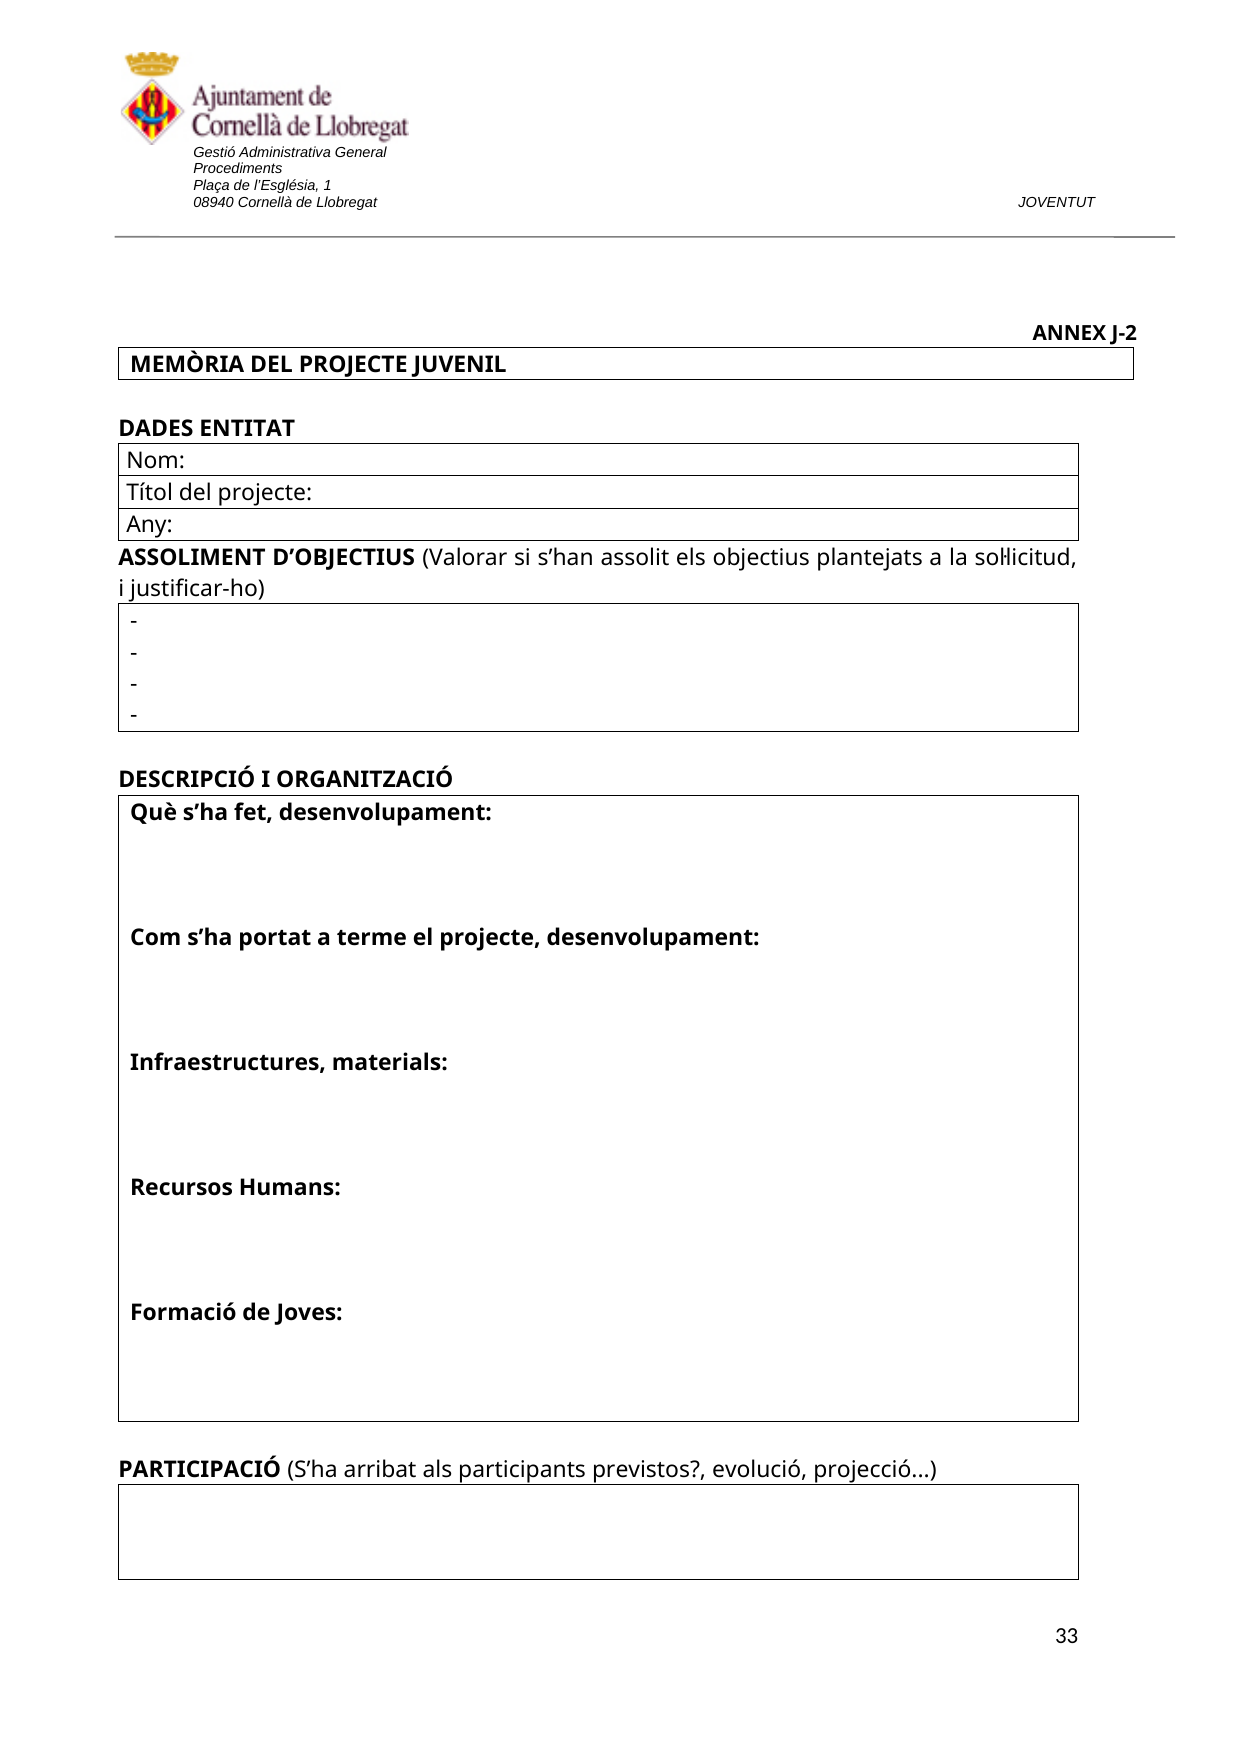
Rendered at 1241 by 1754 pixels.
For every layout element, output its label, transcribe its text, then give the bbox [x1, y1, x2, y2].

table_cell Títol del projecte: [119, 476, 1078, 507]
picture [120, 52, 409, 145]
text ANNEX J-2 [118, 318, 1137, 347]
table_header Nom: [119, 444, 1078, 475]
text DADES ENTITAT [118, 412, 1078, 443]
table_header [119, 1485, 1078, 1579]
text ASSOLIMENT D’OBJECTIUS (Valorar si s’han assolit els objectius plantejats a la sol·licitud, i justificar-ho) [118, 541, 1078, 603]
table_header Què s’ha fet, desenvolupament: Com s’ha portat a terme el projecte, desenvolupament: Infraestructures, materials: Recursos Humans: Formació de Joves: [119, 796, 1078, 1421]
text PARTICIPACIÓ (S’ha arribat als participants previstos?, evolució, projecció...) [118, 1453, 1078, 1484]
table_header MEMÒRIA DEL PROJECTE JUVENIL [119, 348, 1133, 379]
table_header - - - - [119, 604, 1078, 731]
table_cell Any: [119, 509, 1078, 540]
text DESCRIPCIÓ I ORGANITZACIÓ [118, 763, 1078, 795]
